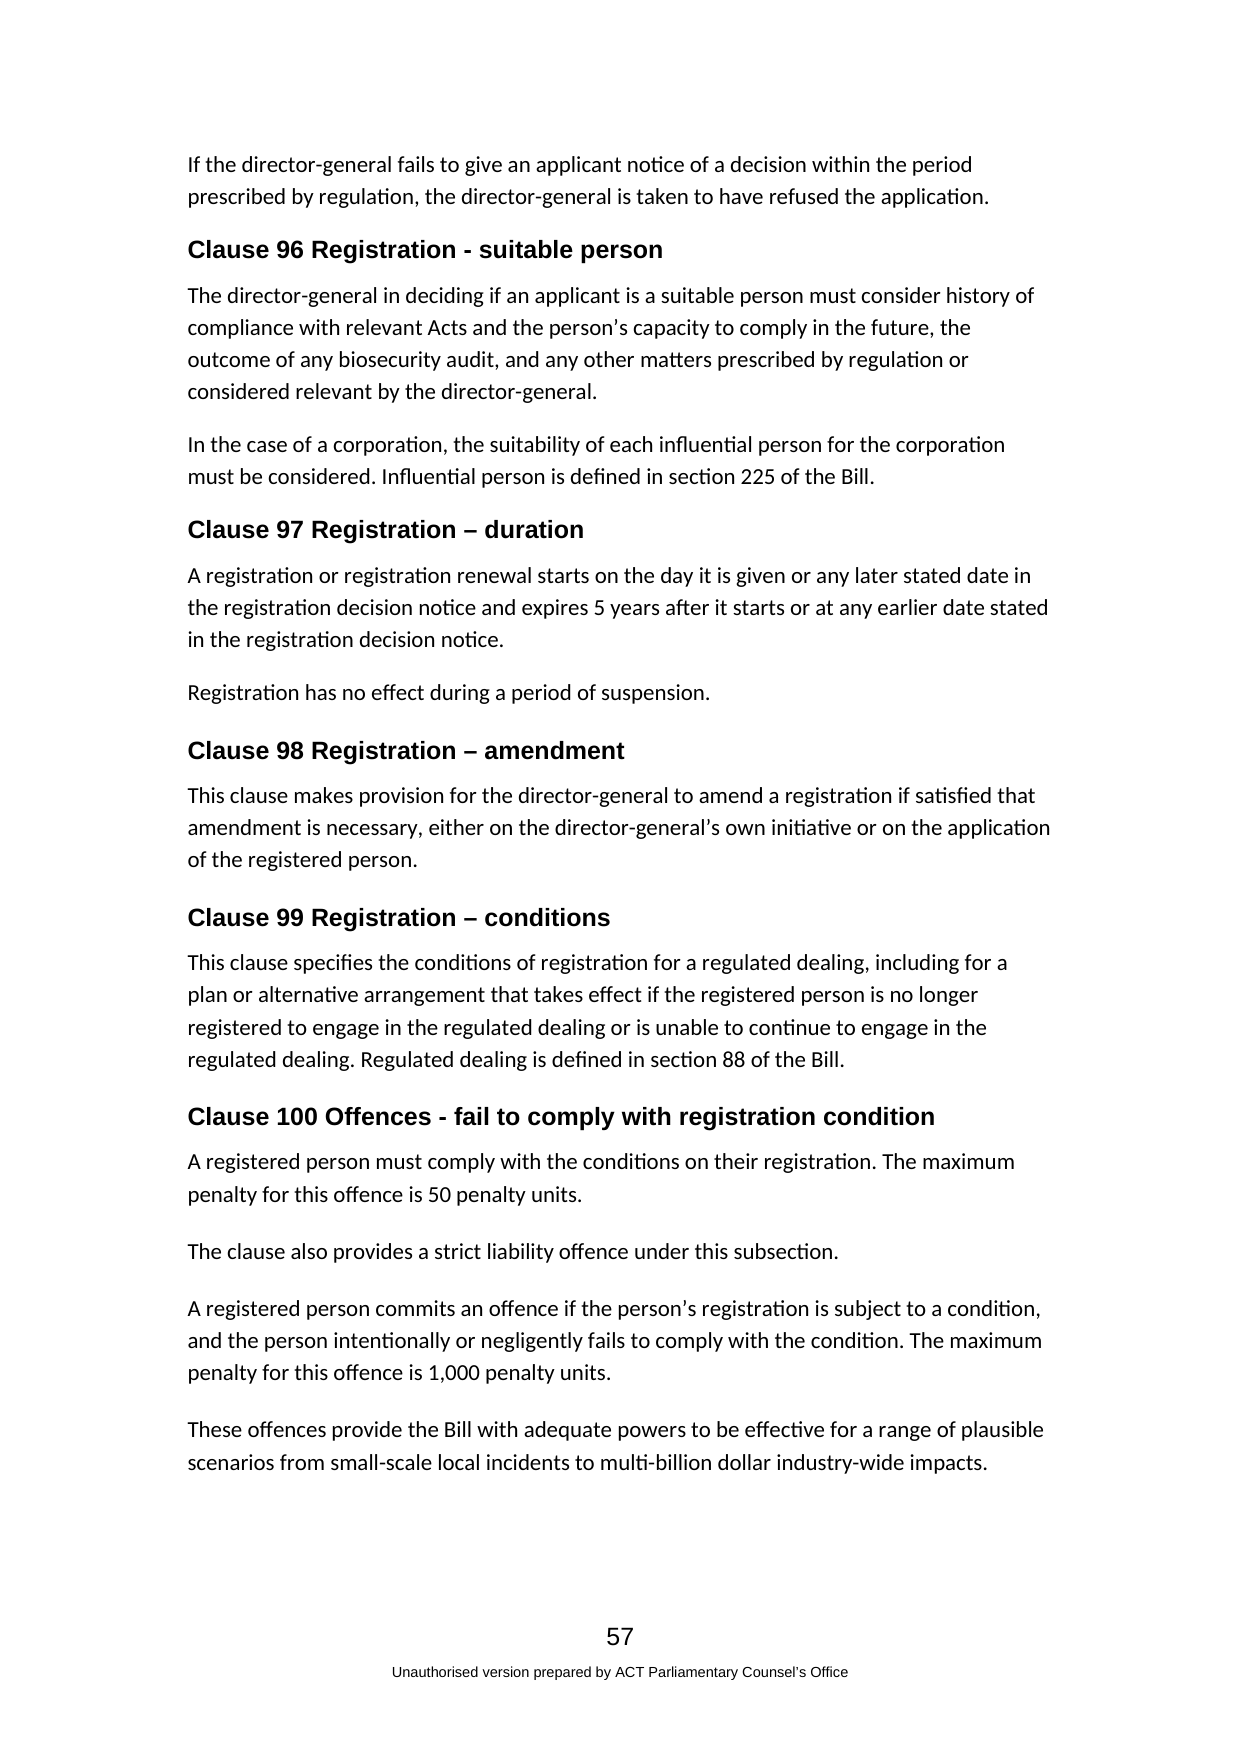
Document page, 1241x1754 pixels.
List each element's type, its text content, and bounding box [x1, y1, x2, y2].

text In the case of a corporation, the suitability of each influential person for the corporation must be considered. Influential person is defined in section 225 of the Bill. [187, 430, 1053, 491]
subtitle Clause 98 Registration – amendment [187, 736, 1053, 764]
text A registered person commits an offence if the person’s registration is subject to a condition, and the person intentionally or negligently fails to comply with the condition. The maximum penalty for this offence is 1,000 penalty units. [187, 1294, 1053, 1386]
text If the director-general fails to give an applicant notice of a decision within the period prescribed by regulation, the director-general is taken to have refused the application. [187, 150, 1053, 210]
text This clause makes provision for the director-general to amend a registration if satisfied that amendment is necessary, either on the director-general’s own initiative or on the application of the registered person. [187, 781, 1053, 873]
text A registration or registration renewal starts on the day it is given or any later stated date in the registration decision notice and expires 5 years after it starts or at any earlier date stated in the registration decision notice. [187, 561, 1053, 653]
text This clause specifies the conditions of registration for a regulated dealing, including for a plan or alternative arrangement that takes effect if the registered person is no longer registered to engage in the regulated dealing or is unable to continue to engage in the regulated dealing. Regulated dealing is defined in section 88 of the Bill. [187, 948, 1053, 1073]
text The director-general in deciding if an applicant is a suitable person must consider history of compliance with relevant Acts and the person’s capacity to comply in the future, the outcome of any biosecurity audit, and any other matters prescribed by regulation or considered relevant by the director-general. [187, 281, 1053, 405]
text A registered person must comply with the conditions on their registration. The maximum penalty for this offence is 50 penalty units. [187, 1147, 1053, 1208]
text These offences provide the Bill with adequate powers to be effective for a range of plausible scenarios from small-scale local incidents to multi-billion dollar industry-wide impacts. [187, 1416, 1053, 1476]
text Registration has no effect during a period of suspension. [187, 678, 1053, 706]
subtitle Clause 97 Registration – duration [187, 516, 1053, 544]
subtitle Clause 99 Registration – conditions [187, 903, 1053, 931]
subtitle Clause 100 Offences - fail to comply with registration condition [187, 1102, 1053, 1131]
subtitle Clause 96 Registration - suitable person [187, 235, 1053, 264]
text The clause also provides a strict liability offence under this subsection. [187, 1237, 1053, 1265]
